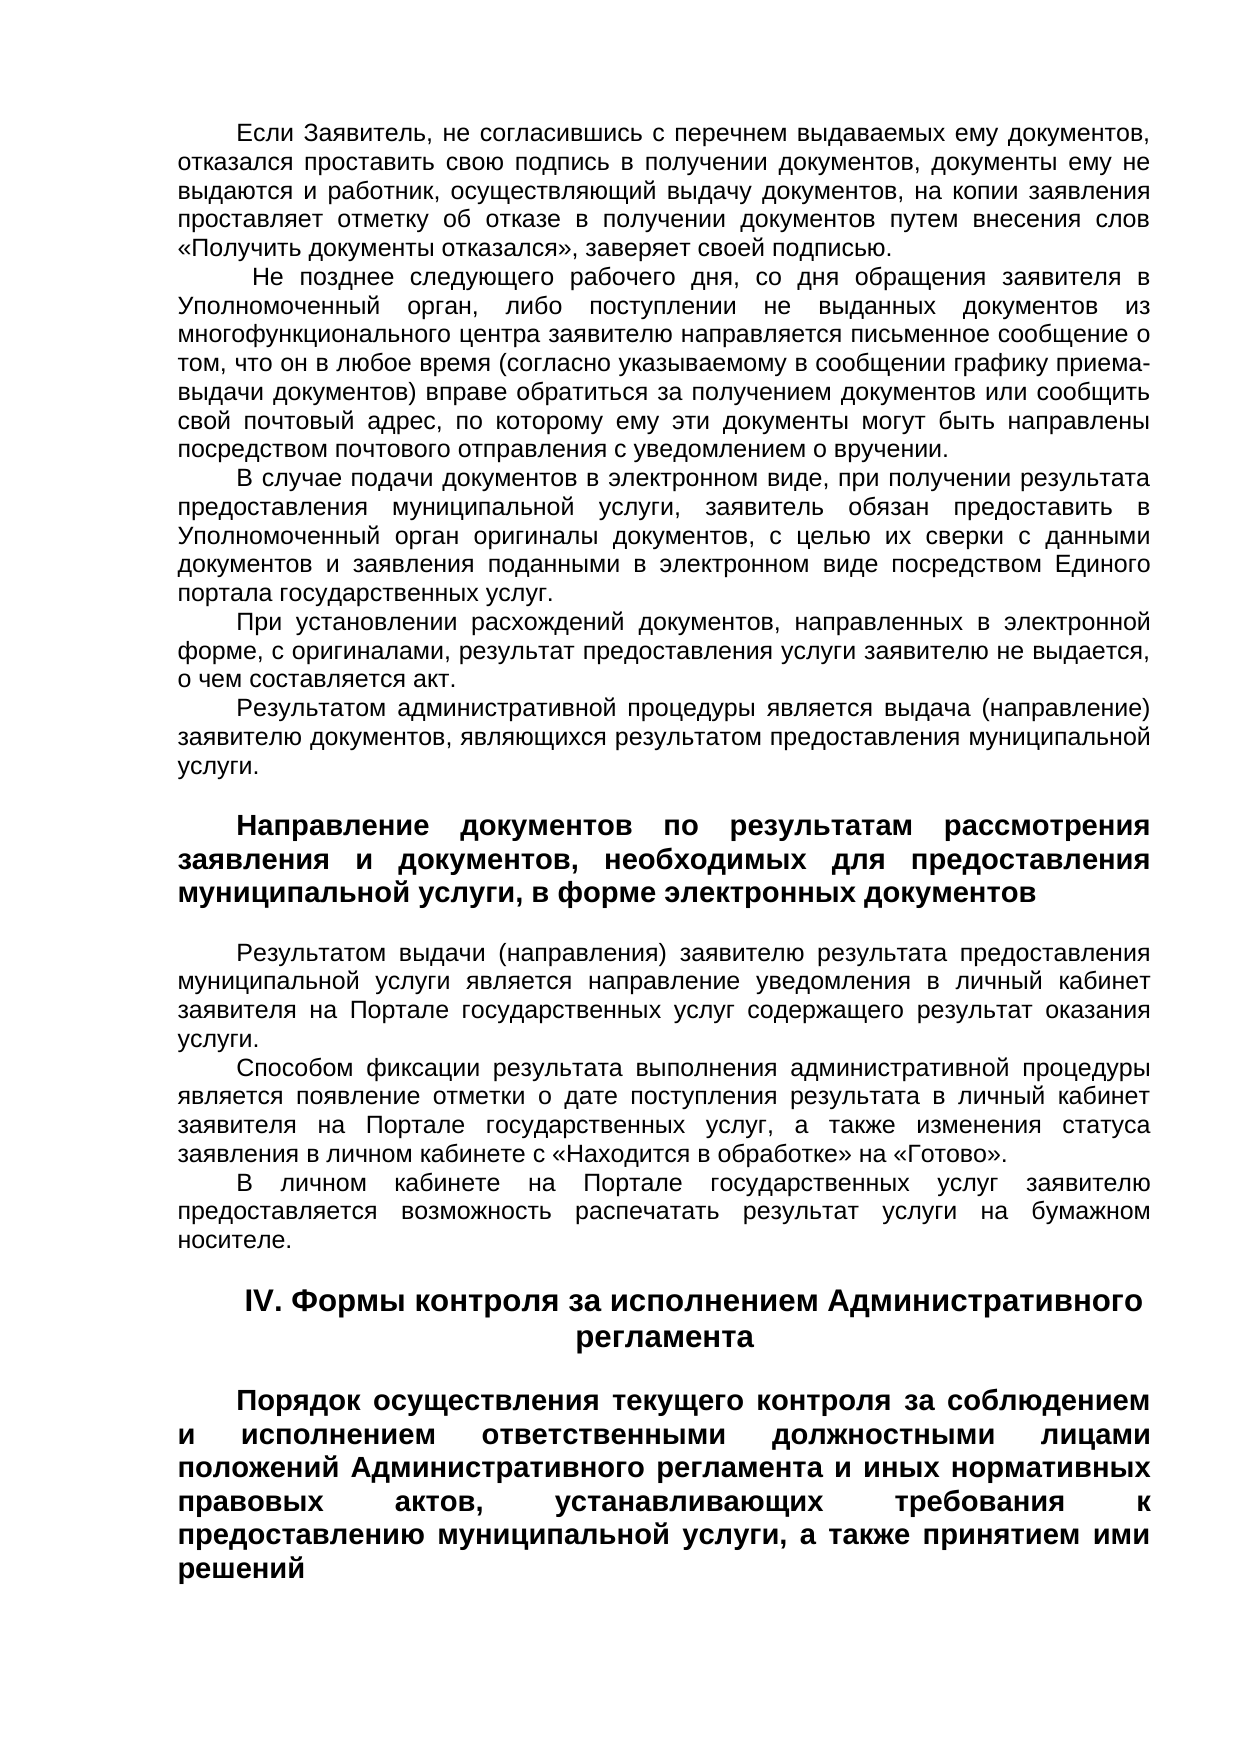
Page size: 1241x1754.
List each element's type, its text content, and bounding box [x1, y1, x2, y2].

text Если Заявитель, не согласившись с перечнем выдаваемых ему документов, отказался проставить свою подпись в получении документов, документы ему не выдаются и работник, осуществляющий выдачу документов, на копии заявления проставляет отметку об отказе в получении документов путем внесения слов «Получить документы отказался», заверяет своей подписью. [177, 118, 1152, 262]
text Результатом административной процедуры является выдача (направление) заявителю документов, являющихся результатом предоставления муниципальной услуги. [177, 693, 1152, 779]
text IV. Формы контроля за исполнением Административного регламента [177, 1282, 1152, 1354]
text В личном кабинете на Портале государственных услуг заявителю предоставляется возможность распечатать результат услуги на бумажном носителе. [177, 1167, 1152, 1254]
text Результатом выдачи (направления) заявителю результата предоставления муниципальной услуги является направление уведомления в личный кабинет заявителя на Портале государственных услуг содержащего результат оказания услуги. [177, 937, 1152, 1052]
text Способом фиксации результата выполнения административной процедуры является появление отметки о дате поступления результата в личный кабинет заявителя на Портале государственных услуг, а также изменения статуса заявления в личном кабинете с «Находится в обработке» на «Готово». [177, 1052, 1152, 1167]
text Порядок осуществления текущего контроля за соблюдением и исполнением ответственными должностными лицами положений Административного регламента и иных нормативных правовых актов, устанавливающих требования к предоставлению муниципальной услуги, а также принятием ими решений [177, 1383, 1152, 1584]
text Направление документов по результатам рассмотрения заявления и документов, необходимых для предоставления муниципальной услуги, в форме электронных документов [177, 808, 1152, 909]
text В случае подачи документов в электронном виде, при получении результата предоставления муниципальной услуги, заявитель обязан предоставить в Уполномоченный орган оригиналы документов, с целью их сверки с данными документов и заявления поданными в электронном виде посредством Единого портала государственных услуг. [177, 463, 1152, 607]
text При установлении расхождений документов, направленных в электронной форме, с оригиналами, результат предоставления услуги заявителю не выдается, о чем составляется акт. [177, 607, 1152, 693]
text Не позднее следующего рабочего дня, со дня обращения заявителя в Уполномоченный орган, либо поступлении не выданных документов из многофункционального центра заявителю направляется письменное сообщение о том, что он в любое время (согласно указываемому в сообщении графику приема-выдачи документов) вправе обратиться за получением документов или сообщить свой почтовый адрес, по которому ему эти документы могут быть направлены посредством почтового отправления с уведомлением о вручении. [177, 262, 1152, 463]
